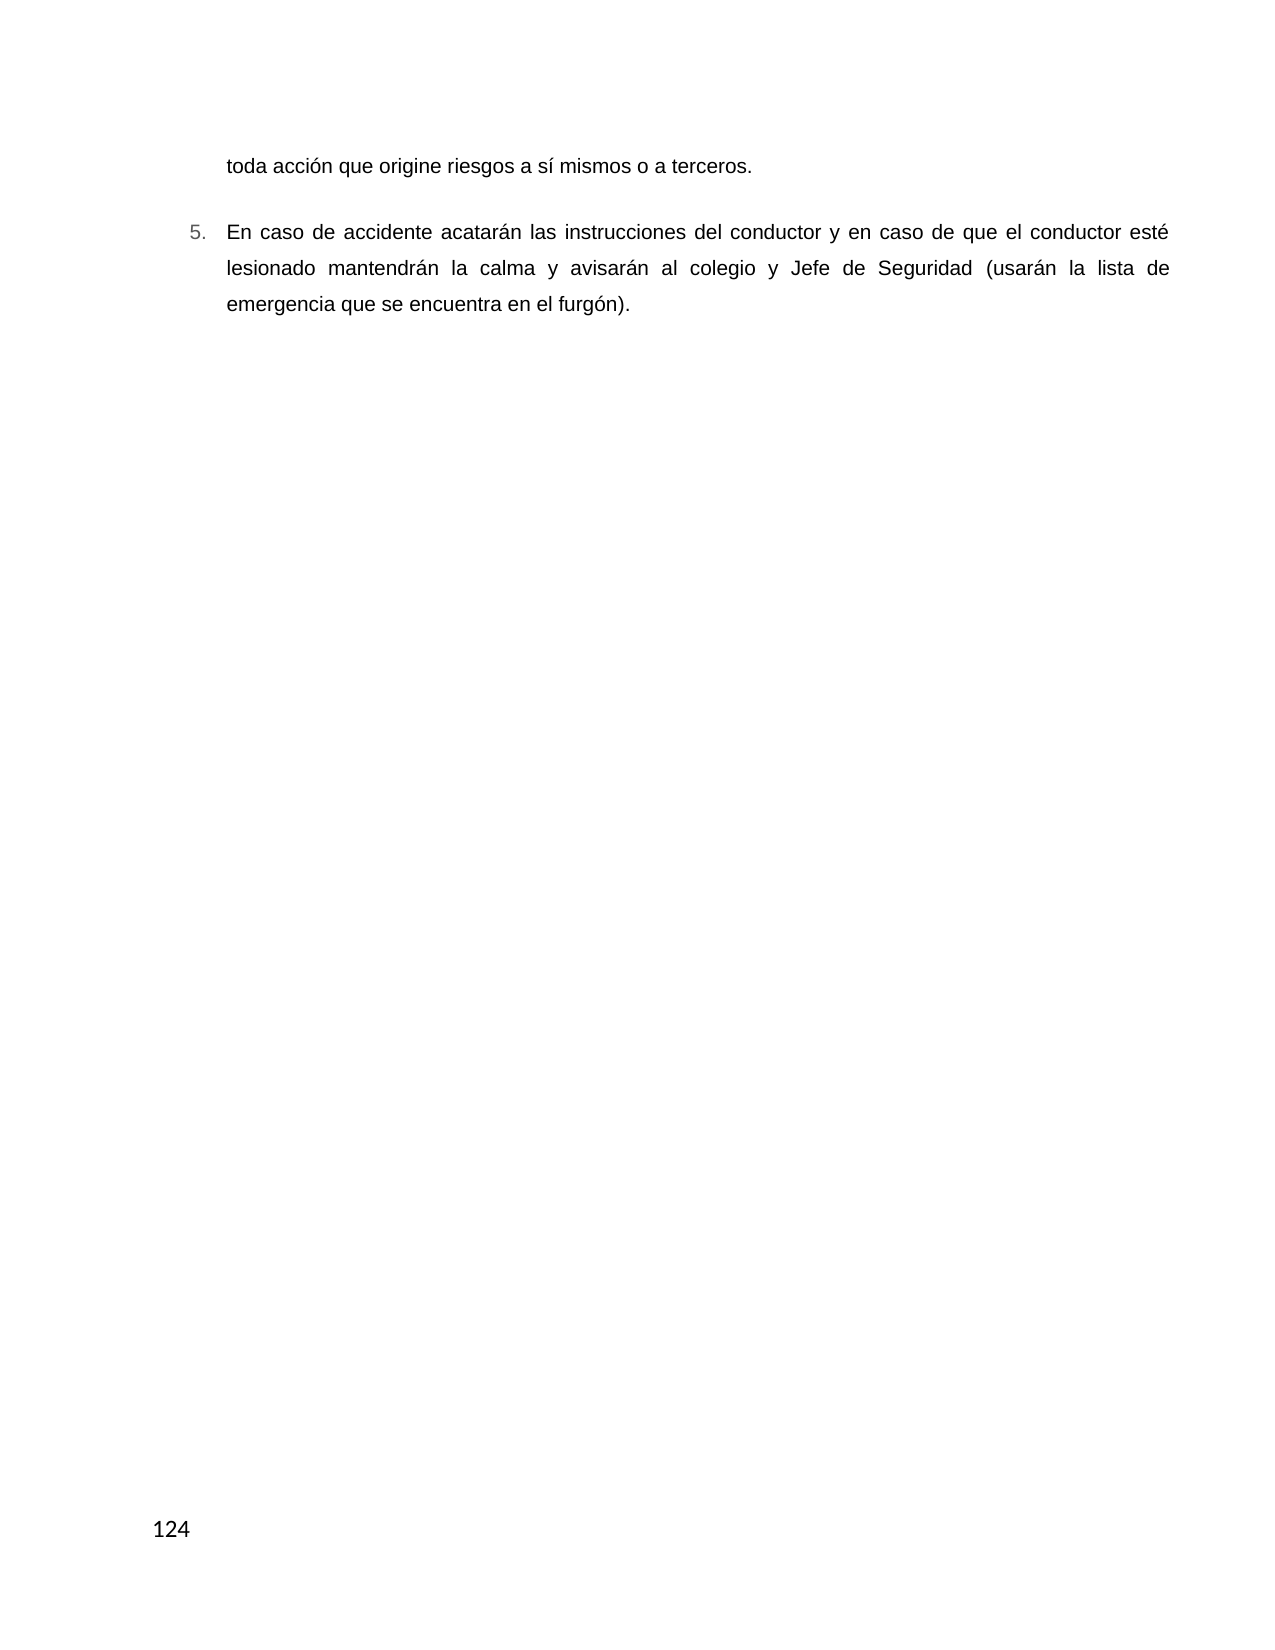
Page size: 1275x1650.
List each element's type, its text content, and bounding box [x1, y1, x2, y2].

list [189, 154, 1171, 178]
list En caso de accidente acatarán las instrucciones del conductor y en caso de que el conductor esté lesionado mantendrán la calma y avisarán al colegio y Jefe de Seguridad (usarán la lista de emergencia que se encuentra en el furgón). [189, 220, 1171, 316]
